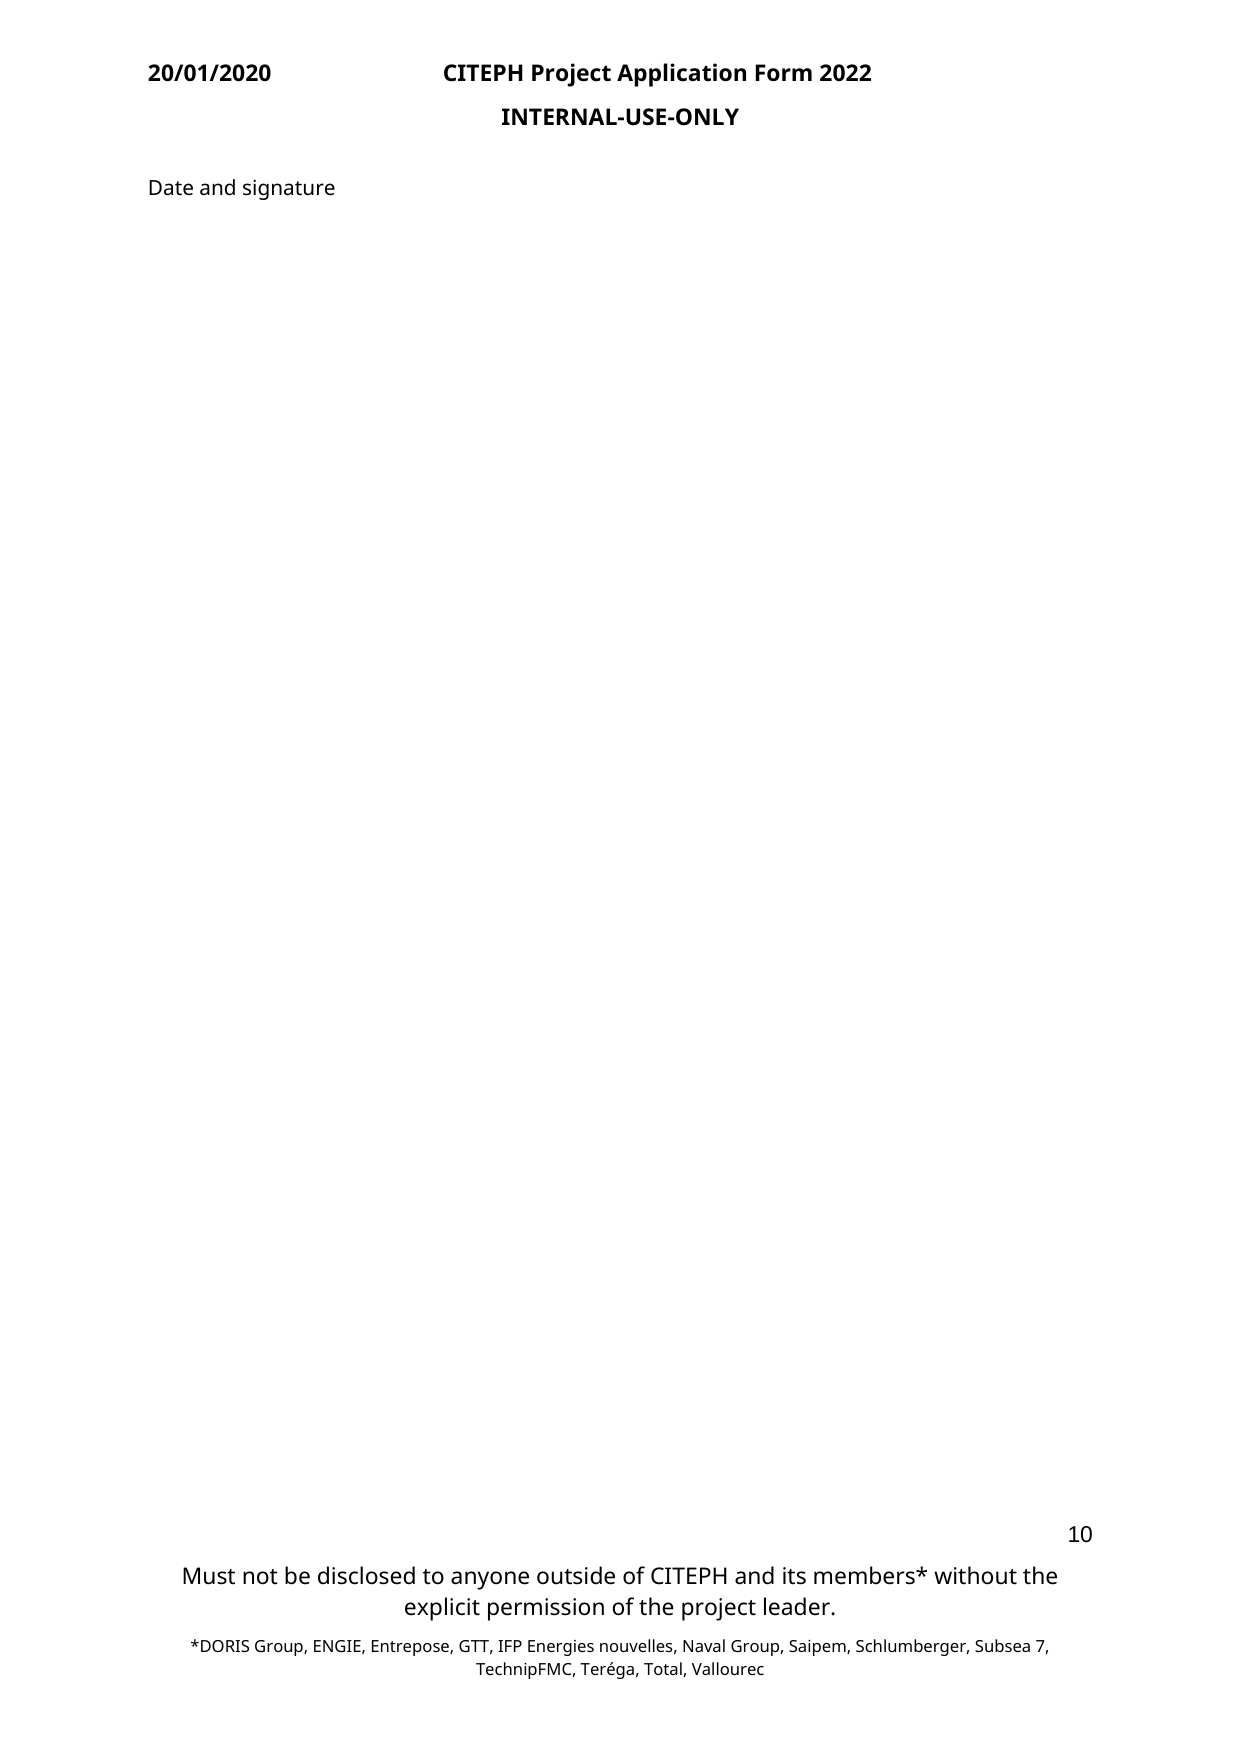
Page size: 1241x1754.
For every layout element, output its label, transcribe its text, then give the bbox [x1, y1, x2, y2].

text Date and signature [148, 173, 1093, 201]
